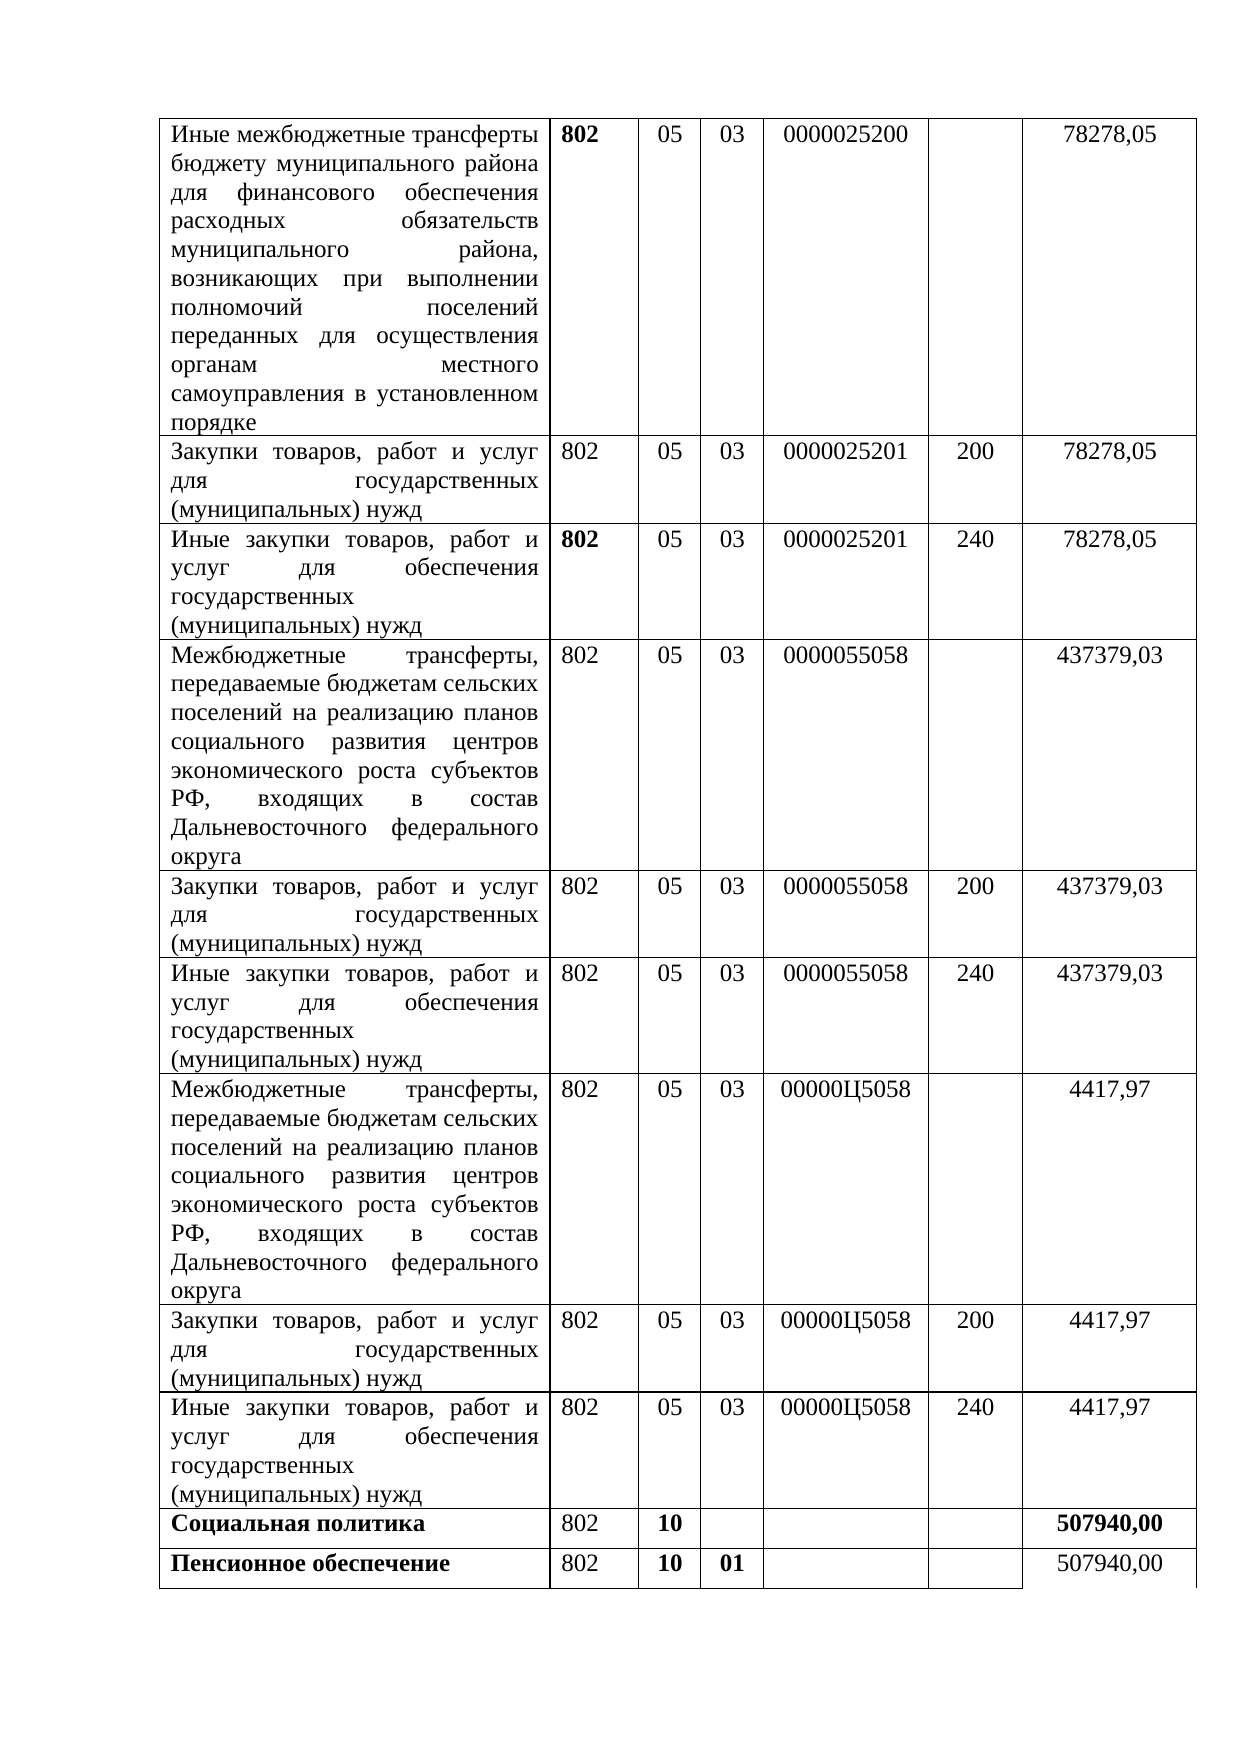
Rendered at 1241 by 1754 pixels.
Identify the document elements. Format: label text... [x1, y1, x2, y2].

table_cell 05 [639, 1305, 700, 1391]
table_cell 437379,03 [1023, 871, 1196, 957]
table_cell Иные межбюджетные трансферты бюджету муниципального района для финансового обеспечения расходных обязательств муниципального района, возникающих при выполнении полномочий поселений переданных для осуществления органам местного самоуправления в установленном порядке [160, 119, 549, 435]
table_cell Социальная политика [160, 1509, 549, 1547]
table_cell 802 [551, 1305, 638, 1391]
table_cell 802 [551, 1393, 638, 1507]
table_cell 0000025201 [764, 524, 928, 639]
table_cell 4417,97 [1023, 1305, 1196, 1391]
table_cell 802 [551, 119, 638, 435]
table_cell Межбюджетные трансферты, передаваемые бюджетам сельских поселений на реализацию планов социального развития центров экономического роста субъектов РФ, входящих в состав Дальневосточного федерального округа [160, 640, 549, 870]
table_cell 10 [639, 1549, 700, 1587]
table_cell 03 [701, 119, 763, 435]
table_cell Пенсионное обеспечение [160, 1549, 549, 1587]
table_cell 437379,03 [1023, 640, 1196, 870]
table_cell 240 [929, 958, 1022, 1073]
table_cell Закупки товаров, работ и услуг для государственных (муниципальных) нужд [160, 1305, 549, 1391]
table_cell 05 [639, 524, 700, 639]
table_cell 802 [551, 524, 638, 639]
table_cell 200 [929, 436, 1022, 523]
table_cell [929, 1549, 1022, 1587]
table_cell [929, 119, 1022, 435]
table_cell 802 [551, 958, 638, 1073]
table_cell 05 [639, 436, 700, 523]
table_cell 03 [701, 958, 763, 1073]
table_cell 200 [929, 1305, 1022, 1391]
table_cell 03 [701, 1074, 763, 1304]
table_cell 4417,97 [1023, 1393, 1196, 1507]
table_cell 78278,05 [1023, 436, 1196, 523]
table_cell 03 [701, 871, 763, 957]
table_cell Иные закупки товаров, работ и услуг для обеспечения государственных (муниципальных) нужд [160, 1393, 549, 1507]
table_cell 78278,05 [1023, 524, 1196, 639]
table_cell 0000055058 [764, 871, 928, 957]
table_cell 0000055058 [764, 640, 928, 870]
table_cell 00000Ц5058 [764, 1074, 928, 1304]
table_cell 802 [551, 871, 638, 957]
table_cell 802 [551, 640, 638, 870]
table_cell 05 [639, 1074, 700, 1304]
table_cell 03 [701, 640, 763, 870]
table_cell Иные закупки товаров, работ и услуг для обеспечения государственных (муниципальных) нужд [160, 524, 549, 639]
table_cell Закупки товаров, работ и услуг для государственных (муниципальных) нужд [160, 871, 549, 957]
table_cell [701, 1509, 763, 1547]
table_cell 78278,05 [1023, 119, 1196, 435]
table_cell 05 [639, 640, 700, 870]
table_cell 05 [639, 958, 700, 1073]
table_cell 4417,97 [1023, 1074, 1196, 1304]
table_cell 03 [701, 1393, 763, 1507]
table_cell 0000025201 [764, 436, 928, 523]
table_cell [764, 1549, 928, 1587]
table_cell 200 [929, 871, 1022, 957]
table_cell 507940,00 [1023, 1549, 1196, 1587]
table_cell [929, 1074, 1022, 1304]
table_cell 802 [551, 1074, 638, 1304]
table_cell 802 [551, 1549, 638, 1587]
table_cell 03 [701, 436, 763, 523]
table_cell [764, 1509, 928, 1547]
table_cell 10 [639, 1509, 700, 1547]
table_cell 0000055058 [764, 958, 928, 1073]
table_cell 00000Ц5058 [764, 1305, 928, 1391]
table_cell 240 [929, 524, 1022, 639]
table_cell 437379,03 [1023, 958, 1196, 1073]
table_cell 03 [701, 1305, 763, 1391]
table_cell 03 [701, 524, 763, 639]
table_cell 0000025200 [764, 119, 928, 435]
table_cell 240 [929, 1393, 1022, 1507]
table_cell Иные закупки товаров, работ и услуг для обеспечения государственных (муниципальных) нужд [160, 958, 549, 1073]
table_cell Межбюджетные трансферты, передаваемые бюджетам сельских поселений на реализацию планов социального развития центров экономического роста субъектов РФ, входящих в состав Дальневосточного федерального округа [160, 1074, 549, 1304]
table_cell 802 [551, 1509, 638, 1547]
table_cell 01 [701, 1549, 763, 1587]
table_cell [929, 640, 1022, 870]
table_cell 00000Ц5058 [764, 1393, 928, 1507]
table_cell 507940,00 [1023, 1509, 1196, 1547]
table_cell 05 [639, 871, 700, 957]
table_cell 802 [551, 436, 638, 523]
table_cell [929, 1509, 1022, 1547]
table_cell 05 [639, 119, 700, 435]
table_cell 05 [639, 1393, 700, 1507]
table_cell Закупки товаров, работ и услуг для государственных (муниципальных) нужд [160, 436, 549, 523]
